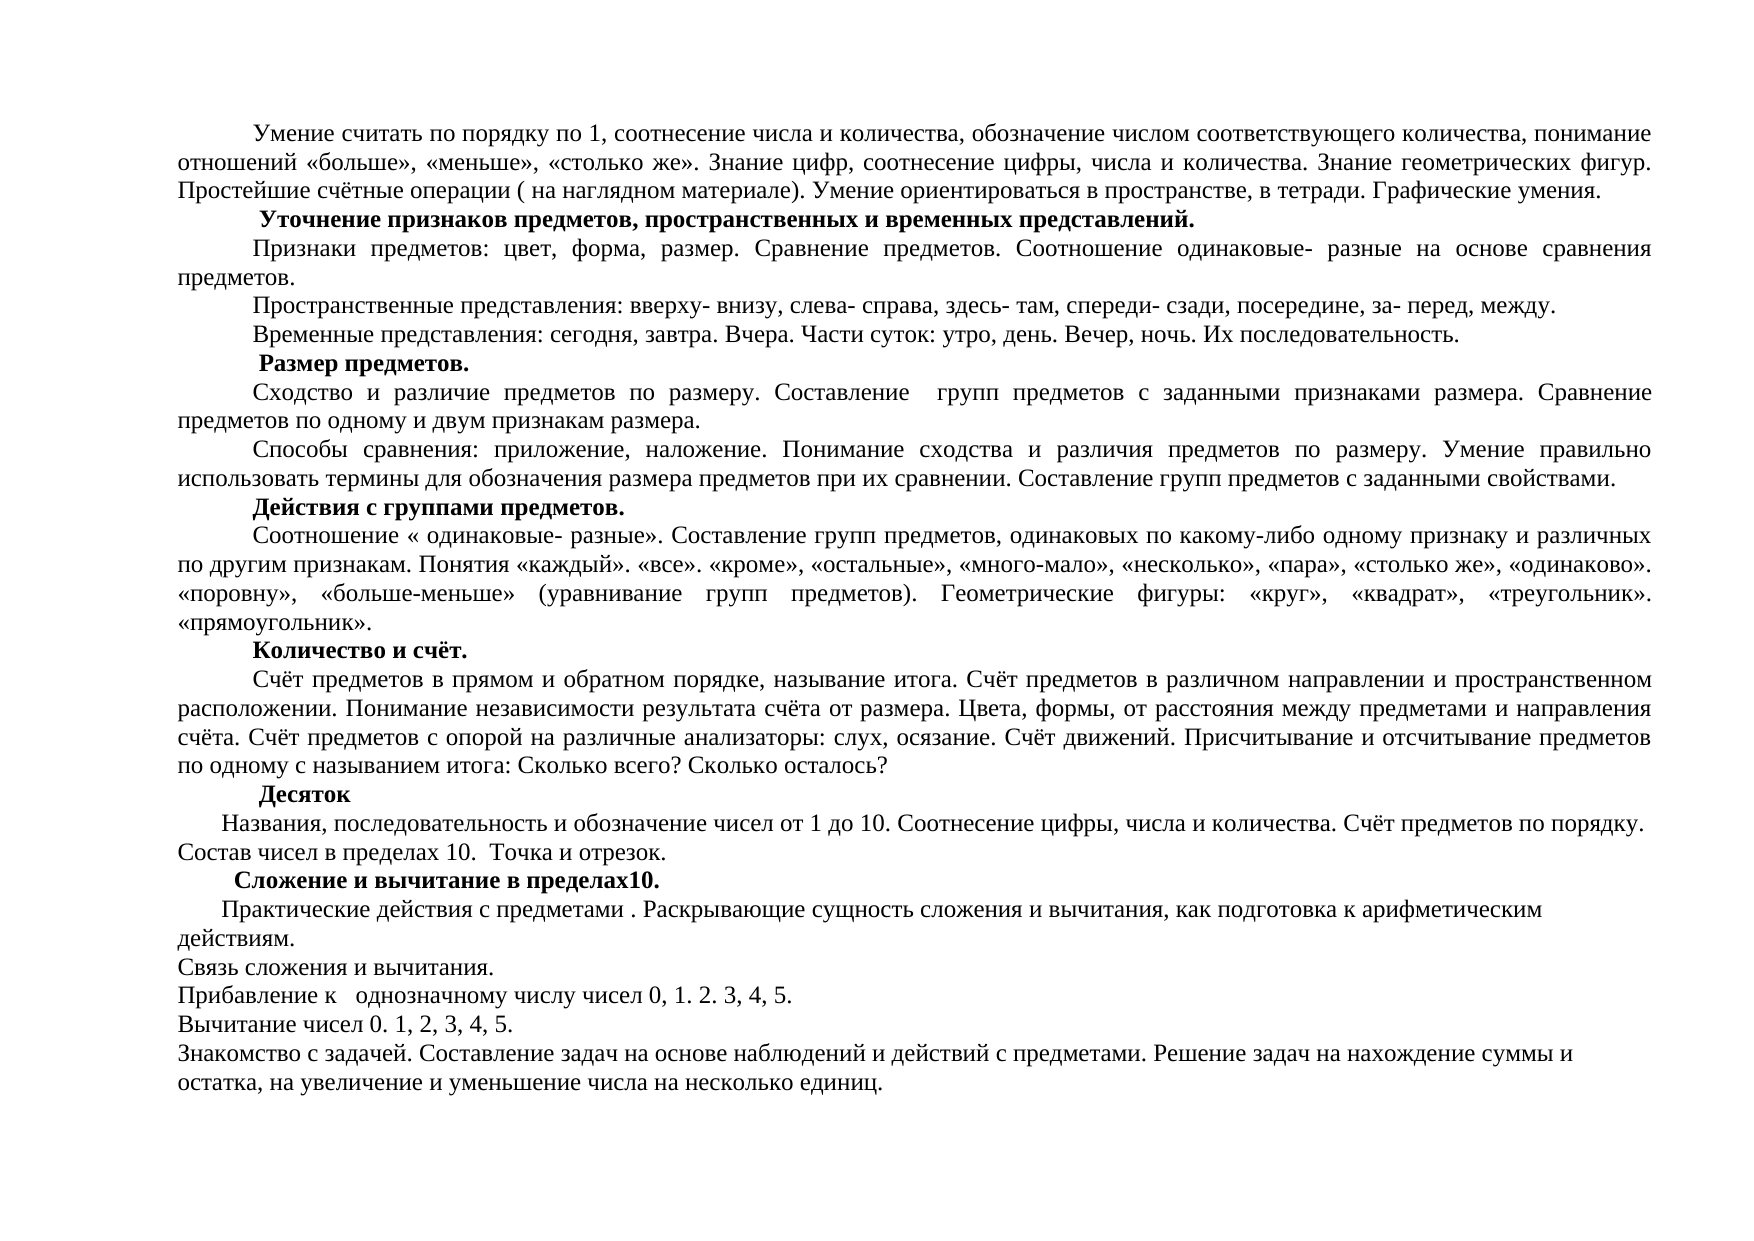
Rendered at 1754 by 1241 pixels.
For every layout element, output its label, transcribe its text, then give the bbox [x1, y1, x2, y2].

text Прибавление к однозначному числу чисел 0, 1. 2. 3, 4, 5. [177, 981, 1665, 1009]
text Способы сравнения: приложение, наложение. Понимание сходства и различия предметов по размеру. Умение правильно использовать термины для обозначения размера предметов при их сравнении. Составление групп предметов с заданными свойствами. [177, 434, 1653, 492]
text Размер предметов. [177, 348, 1653, 377]
text Связь сложения и вычитания. [177, 952, 1665, 981]
text Количество и счёт. [177, 636, 1653, 664]
text Знакомство с задачей. Составление задач на основе наблюдений и действий с предметами. Решение задач на нахождение суммы и остатка, на увеличение и уменьшение числа на несколько единиц. [177, 1038, 1665, 1096]
text Уточнение признаков предметов, пространственных и временных представлений. [177, 204, 1653, 233]
text Вычитание чисел 0. 1, 2, 3, 4, 5. [177, 1009, 1665, 1038]
text Десяток [177, 779, 1665, 808]
text Признаки предметов: цвет, форма, размер. Сравнение предметов. Соотношение одинаковые- разные на основе сравнения предметов. [177, 233, 1653, 291]
text Умение считать по порядку по 1, соотнесение числа и количества, обозначение числом соответствующего количества, понимание отношений «больше», «меньше», «столько же». Знание цифр, соотнесение цифры, числа и количества. Знание геометрических фигур. Простейшие счётные операции ( на наглядном материале). Умение ориентироваться в пространстве, в тетради. Графические умения. [177, 118, 1653, 204]
text Действия с группами предметов. [177, 492, 1653, 521]
text Пространственные представления: вверху- внизу, слева- справа, здесь- там, спереди- сзади, посередине, за- перед, между. [177, 291, 1653, 319]
text Практические действия с предметами . Раскрывающие сущность сложения и вычитания, как подготовка к арифметическим действиям. [177, 894, 1665, 952]
text Сходство и различие предметов по размеру. Составление групп предметов с заданными признаками размера. Сравнение предметов по одному и двум признакам размера. [177, 377, 1653, 434]
text Счёт предметов в прямом и обратном порядке, называние итога. Счёт предметов в различном направлении и пространственном расположении. Понимание независимости результата счёта от размера. Цвета, формы, от расстояния между предметами и направления счёта. Счёт предметов с опорой на различные анализаторы: слух, осязание. Счёт движений. Присчитывание и отсчитывание предметов по одному с называнием итога: Сколько всего? Сколько осталось? [177, 664, 1653, 779]
text Соотношение « одинаковые- разные». Составление групп предметов, одинаковых по какому-либо одному признаку и различных по другим признакам. Понятия «каждый». «все». «кроме», «остальные», «много-мало», «несколько», «пара», «столько же», «одинаково». «поровну», «больше-меньше» (уравнивание групп предметов). Геометрические фигуры: «круг», «квадрат», «треугольник». «прямоугольник». [177, 521, 1653, 636]
text Названия, последовательность и обозначение чисел от 1 до 10. Соотнесение цифры, числа и количества. Счёт предметов по порядку. Состав чисел в пределах 10. Точка и отрезок. [177, 808, 1665, 866]
text Временные представления: сегодня, завтра. Вчера. Части суток: утро, день. Вечер, ночь. Их последовательность. [177, 319, 1653, 348]
text Сложение и вычитание в пределах10. [177, 866, 1665, 894]
